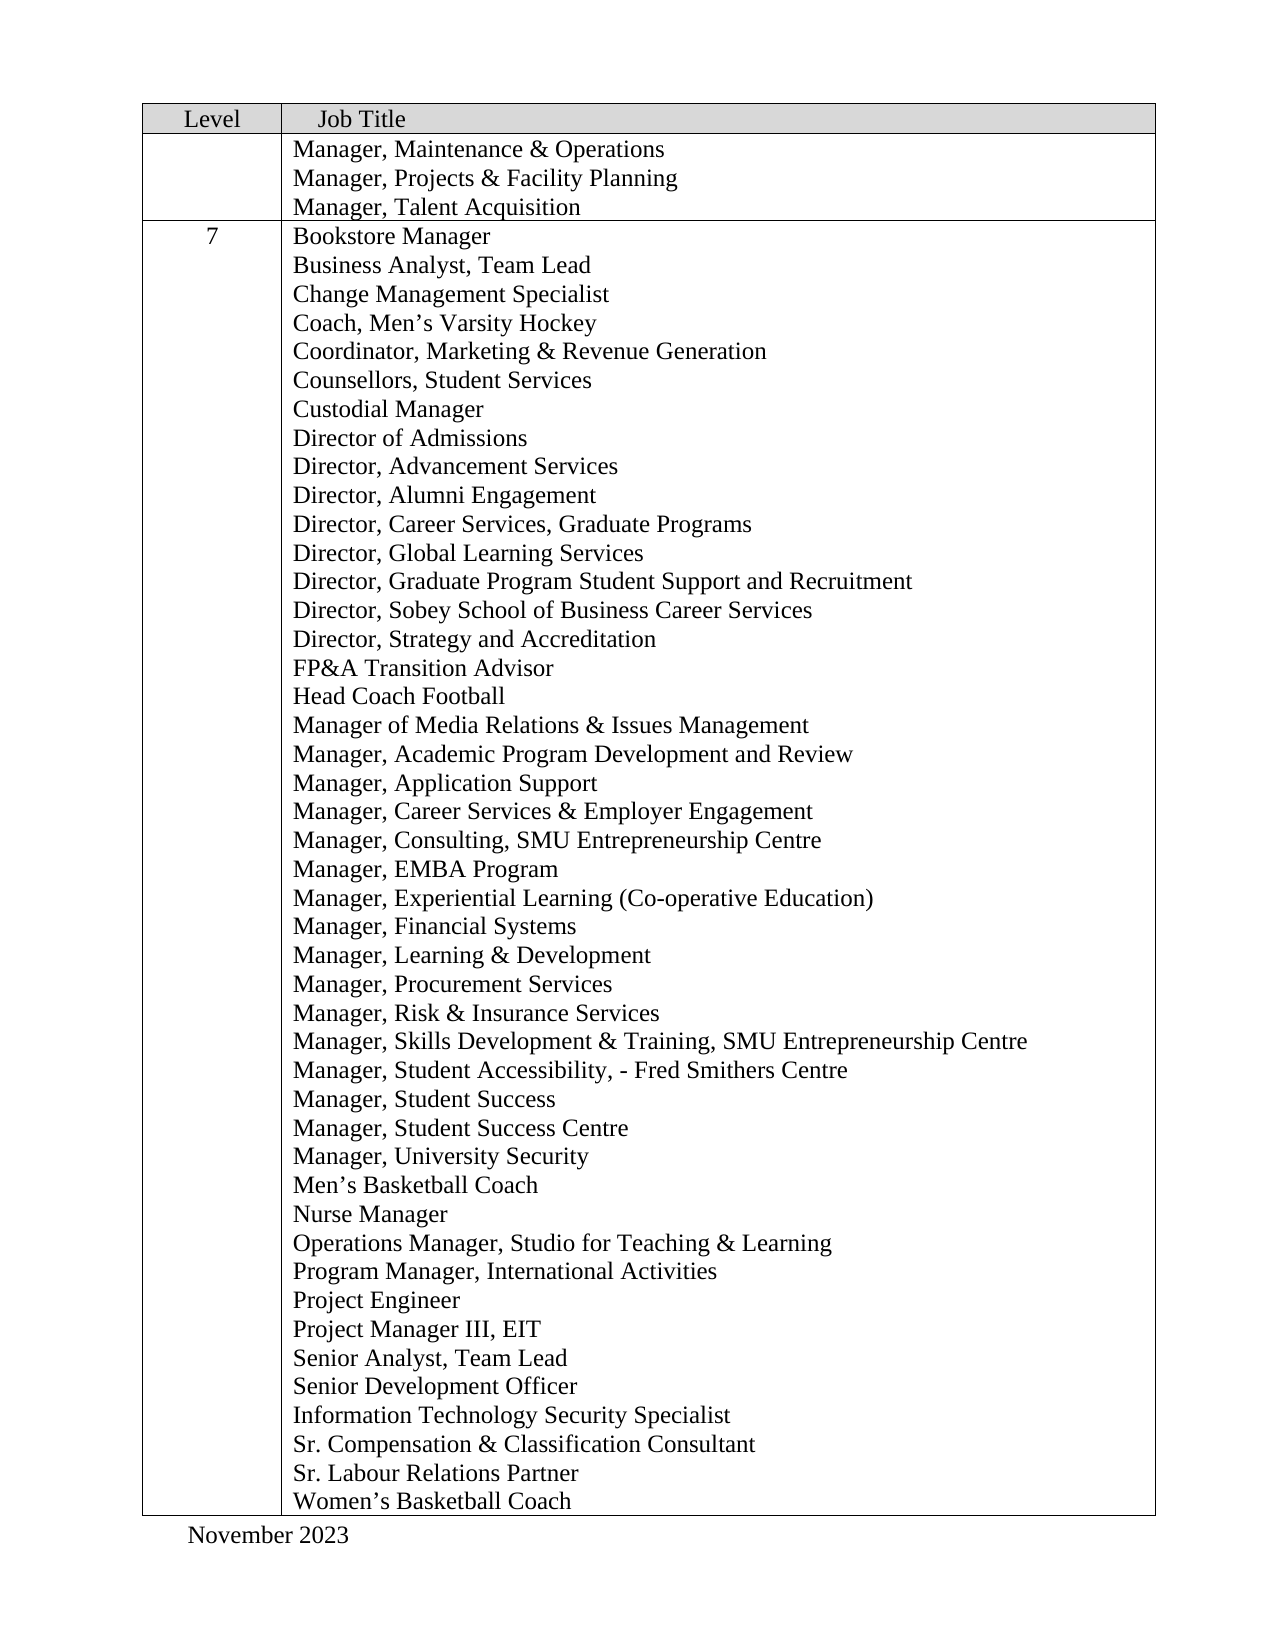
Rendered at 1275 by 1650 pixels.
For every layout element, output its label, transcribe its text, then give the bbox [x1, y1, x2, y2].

table_cell 7 [143, 221, 281, 1515]
table_header Level [143, 104, 281, 133]
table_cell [282, 134, 1155, 220]
table_cell 8 [143, 134, 281, 220]
table_header Job Title [282, 104, 1155, 133]
